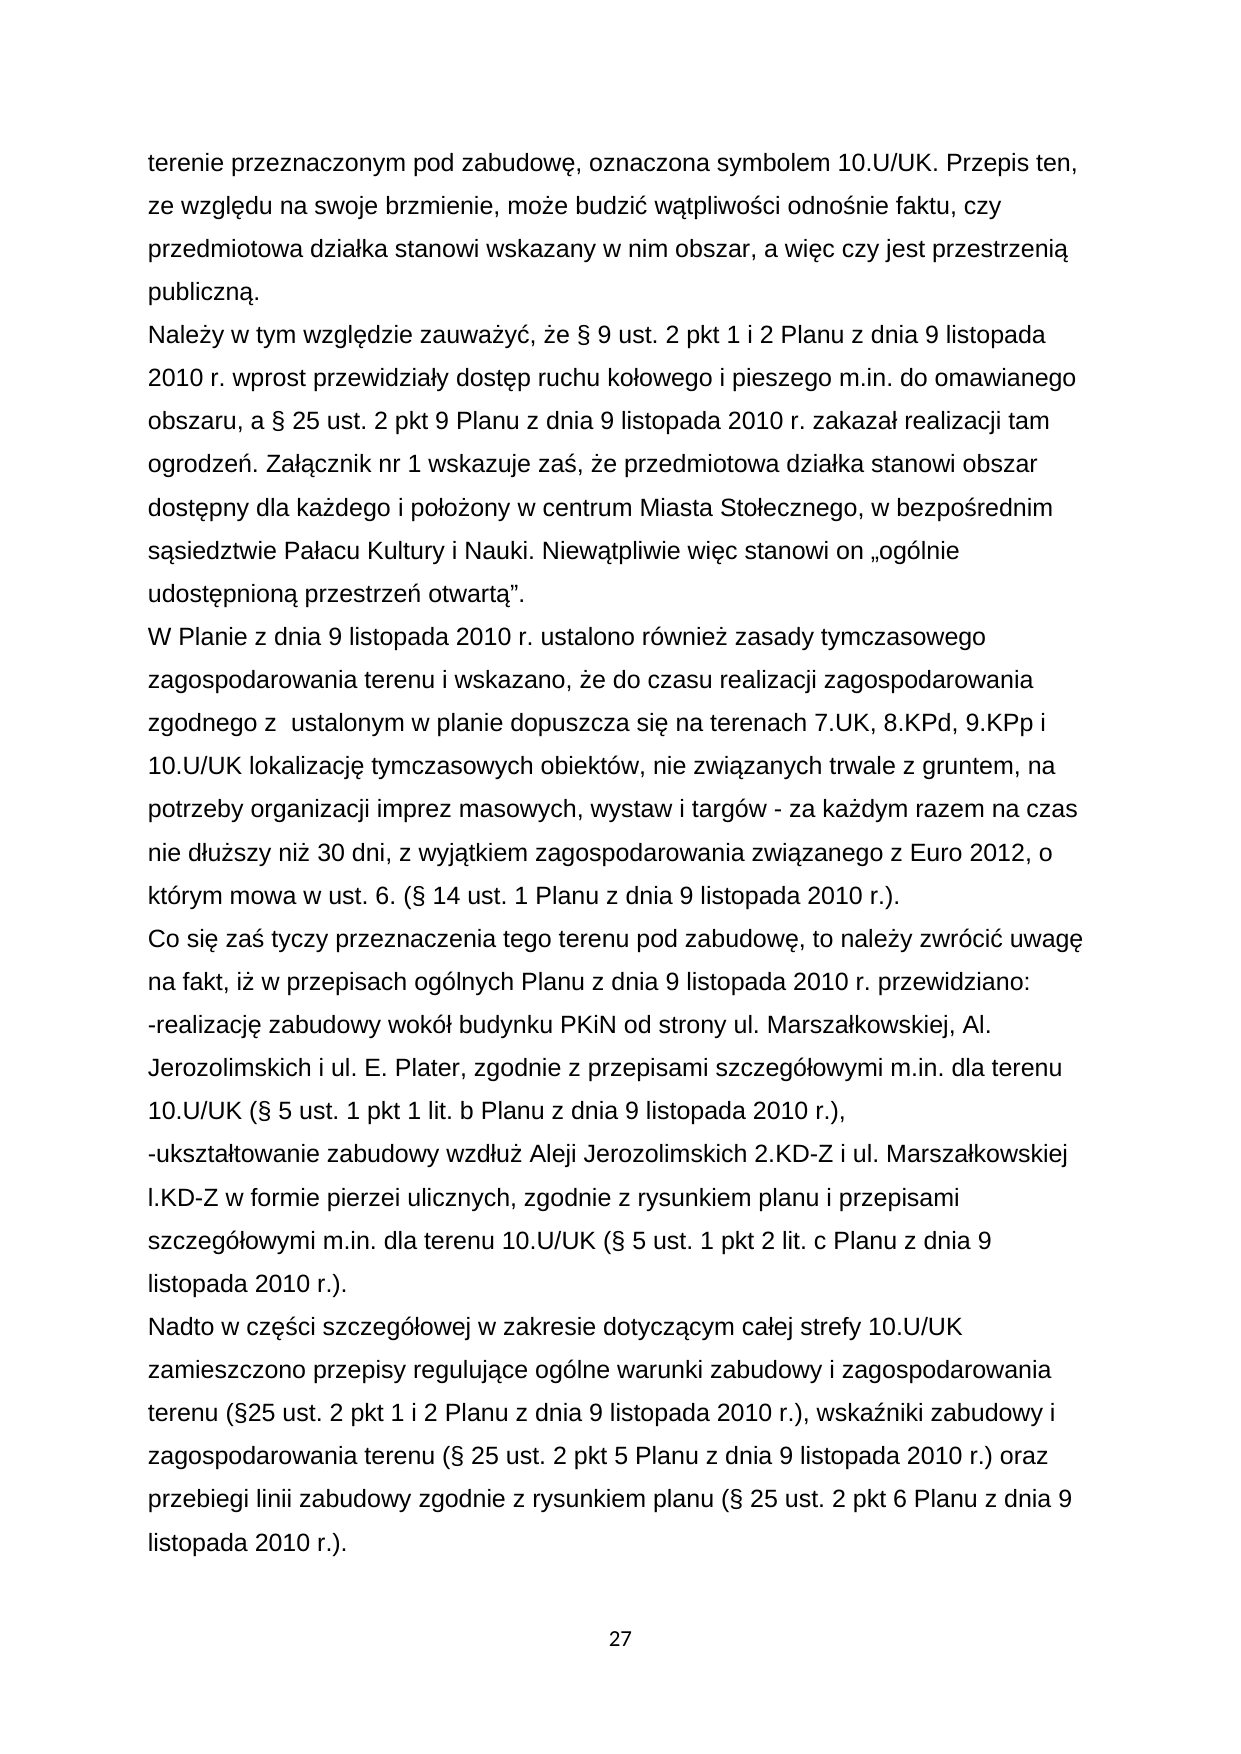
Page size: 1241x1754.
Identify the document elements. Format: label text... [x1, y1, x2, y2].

text Nadto w części szczegółowej w zakresie dotyczącym całej strefy 10.U/UK zamieszczono przepisy regulujące ogólne warunki zabudowy i zagospodarowania terenu (§25 ust. 2 pkt 1 i 2 Planu z dnia 9 listopada 2010 r.), wskaźniki zabudowy i zagospodarowania terenu (§ 25 ust. 2 pkt 5 Planu z dnia 9 listopada 2010 r.) oraz przebiegi linii zabudowy zgodnie z rysunkiem planu (§ 25 ust. 2 pkt 6 Planu z dnia 9 listopada 2010 r.). [148, 1312, 1093, 1556]
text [148, 148, 1093, 306]
text Co się zaś tyczy przeznaczenia tego terenu pod zabudowę, to należy zwrócić uwagę na fakt, iż w przepisach ogólnych Planu z dnia 9 listopada 2010 r. przewidziano: [148, 924, 1093, 996]
text -ukształtowanie zabudowy wzdłuż Aleji Jerozolimskich 2.KD-Z i ul. Marszałkowskiej l.KD-Z w formie pierzei ulicznych, zgodnie z rysunkiem planu i przepisami szczegółowymi m.in. dla terenu 10.U/UK (§ 5 ust. 1 pkt 2 lit. c Planu z dnia 9 listopada 2010 r.). [148, 1139, 1093, 1298]
text -realizację zabudowy wokół budynku PKiN od strony ul. Marszałkowskiej, Al. Jerozolimskich i ul. E. Plater, zgodnie z przepisami szczegółowymi m.in. dla terenu 10.U/UK (§ 5 ust. 1 pkt 1 lit. b Planu z dnia 9 listopada 2010 r.), [148, 1010, 1093, 1125]
text Należy w tym względzie zauważyć, że § 9 ust. 2 pkt 1 i 2 Planu z dnia 9 listopada 2010 r. wprost przewidziały dostęp ruchu kołowego i pieszego m.in. do omawianego obszaru, a § 25 ust. 2 pkt 9 Planu z dnia 9 listopada 2010 r. zakazał realizacji tam ogrodzeń. Załącznik nr 1 wskazuje zaś, że przedmiotowa działka stanowi obszar dostępny dla każdego i położony w centrum Miasta Stołecznego, w bezpośrednim sąsiedztwie Pałacu Kultury i Nauki. Niewątpliwie więc stanowi on „ogólnie udostępnioną przestrzeń otwartą”. [148, 320, 1093, 608]
text W Planie z dnia 9 listopada 2010 r. ustalono również zasady tymczasowego zagospodarowania terenu i wskazano, że do czasu realizacji zagospodarowania zgodnego z ustalonym w planie dopuszcza się na terenach 7.UK, 8.KPd, 9.KPp i 10.U/UK lokalizację tymczasowych obiektów, nie związanych trwale z gruntem, na potrzeby organizacji imprez masowych, wystaw i targów - za każdym razem na czas nie dłuższy niż 30 dni, z wyjątkiem zagospodarowania związanego z Euro 2012, o którym mowa w ust. 6. (§ 14 ust. 1 Planu z dnia 9 listopada 2010 r.). [148, 622, 1093, 909]
